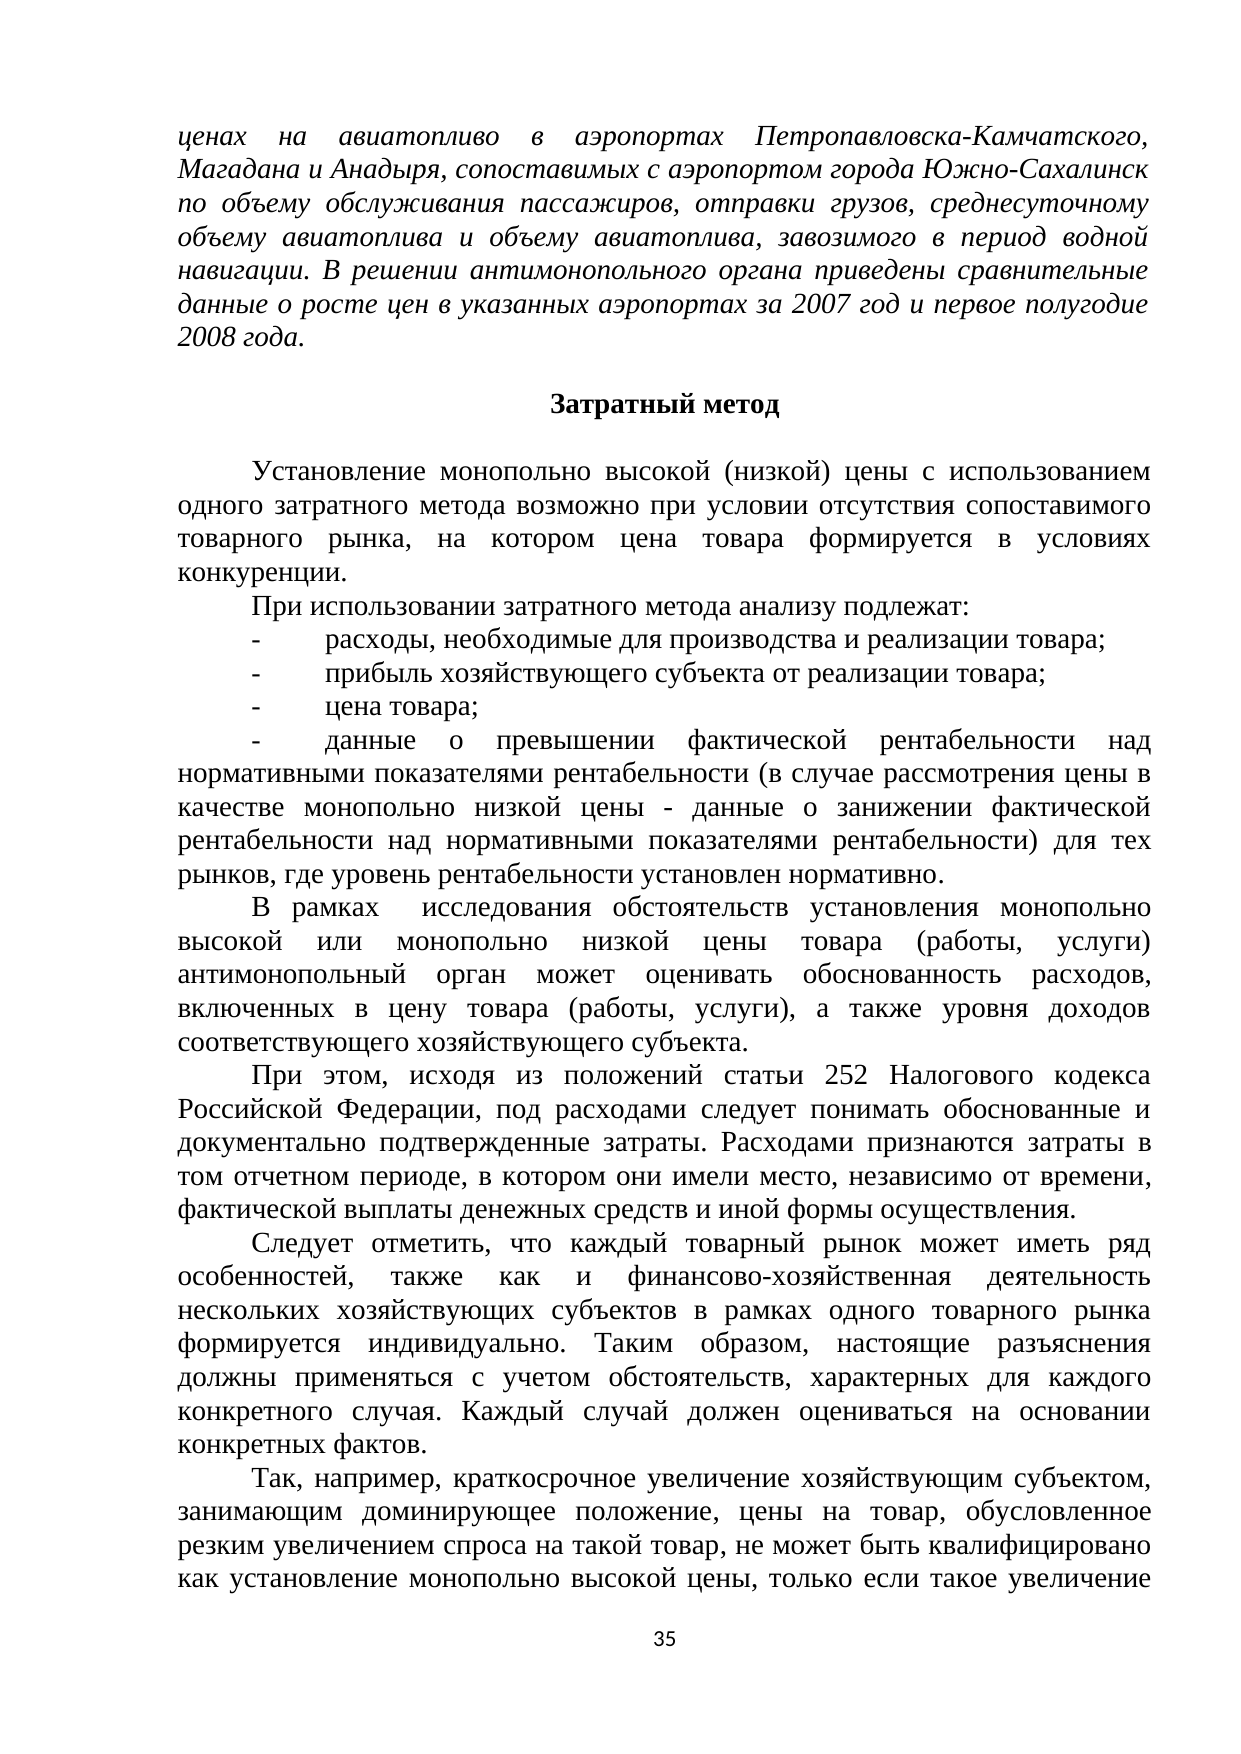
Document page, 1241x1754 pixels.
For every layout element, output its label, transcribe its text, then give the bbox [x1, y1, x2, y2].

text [177, 118, 1152, 353]
list данные о превышении фактической рентабельности над нормативными показателями рентабельности (в случае рассмотрения цены в качестве монопольно низкой цены - данные о занижении фактической рентабельности над нормативными показателями рентабельности) для тех рынков, где уровень рентабельности установлен нормативно. [177, 722, 1152, 889]
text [177, 1460, 1152, 1594]
text В рамках исследования обстоятельств установления монопольно высокой или монопольно низкой цены товара (работы, услуги) антимонопольный орган может оценивать обоснованность расходов, включенных в цену товара (работы, услуги), а также уровня доходов соответствующего хозяйствующего субъекта. [177, 889, 1152, 1057]
text Установление монопольно высокой (низкой) цены с использованием одного затратного метода возможно при условии отсутствия сопоставимого товарного рынка, на котором цена товара формируется в условиях конкуренции. [177, 453, 1152, 588]
text Следует отметить, что каждый товарный рынок может иметь ряд особенностей, также как и финансово-хозяйственная деятельность нескольких хозяйствующих субъектов в рамках одного товарного рынка формируется индивидуально. Таким образом, настоящие разъяснения должны применяться с учетом обстоятельств, характерных для каждого конкретного случая. Каждый случай должен оцениваться на основании конкретных фактов. [177, 1225, 1152, 1460]
text Затратный метод [177, 386, 1152, 420]
text При использовании затратного метода анализу подлежат: [177, 588, 1152, 621]
list прибыль хозяйствующего субъекта от реализации товара; [177, 655, 1152, 688]
list цена товара; [177, 688, 1152, 722]
list расходы, необходимые для производства и реализации товара; [177, 621, 1152, 655]
text При этом, исходя из положений статьи 252 Налогового кодекса Российской Федерации, под расходами следует понимать обоснованные и документально подтвержденные затраты. Расходами признаются затраты в том отчетном периоде, в котором они имели место, независимо от времени, фактической выплаты денежных средств и иной формы осуществления. [177, 1057, 1152, 1225]
